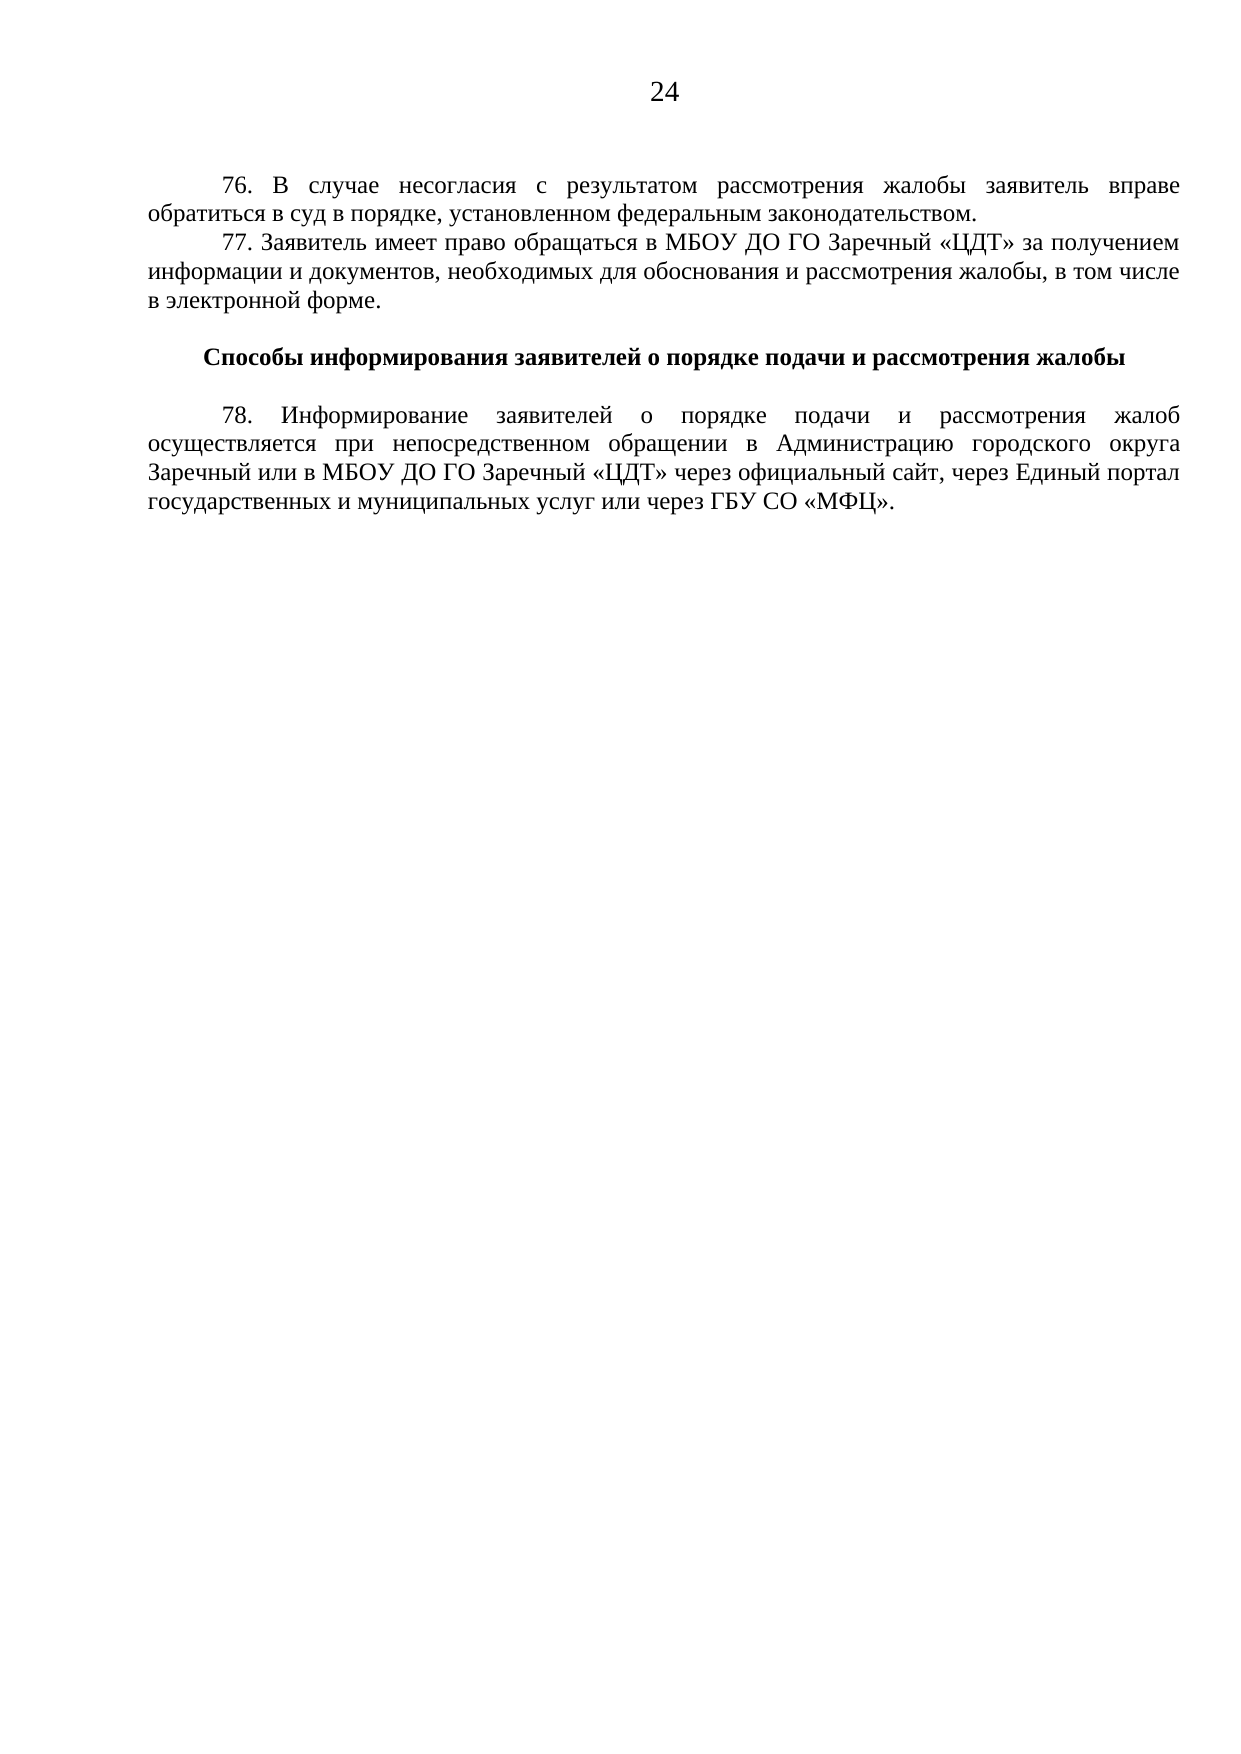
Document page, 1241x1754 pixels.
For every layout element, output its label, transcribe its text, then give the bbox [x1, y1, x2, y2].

text 77. Заявитель имеет право обращаться в МБОУ ДО ГО Заречный «ЦДТ» за получением информации и документов, необходимых для обоснования и рассмотрения жалобы, в том числе в электронной форме. [148, 227, 1181, 313]
text 76. В случае несогласия с результатом рассмотрения жалобы заявитель вправе обратиться в суд в порядке, установленном федеральным законодательством. [148, 170, 1181, 227]
text 78. Информирование заявителей о порядке подачи и рассмотрения жалоб осуществляется при непосредственном обращении в Администрацию городского округа Заречный или в МБОУ ДО ГО Заречный «ЦДТ» через официальный сайт, через Единый портал государственных и муниципальных услуг или через ГБУ СО «МФЦ». [148, 400, 1181, 515]
text Способы информирования заявителей о порядке подачи и рассмотрения жалобы [148, 342, 1181, 371]
